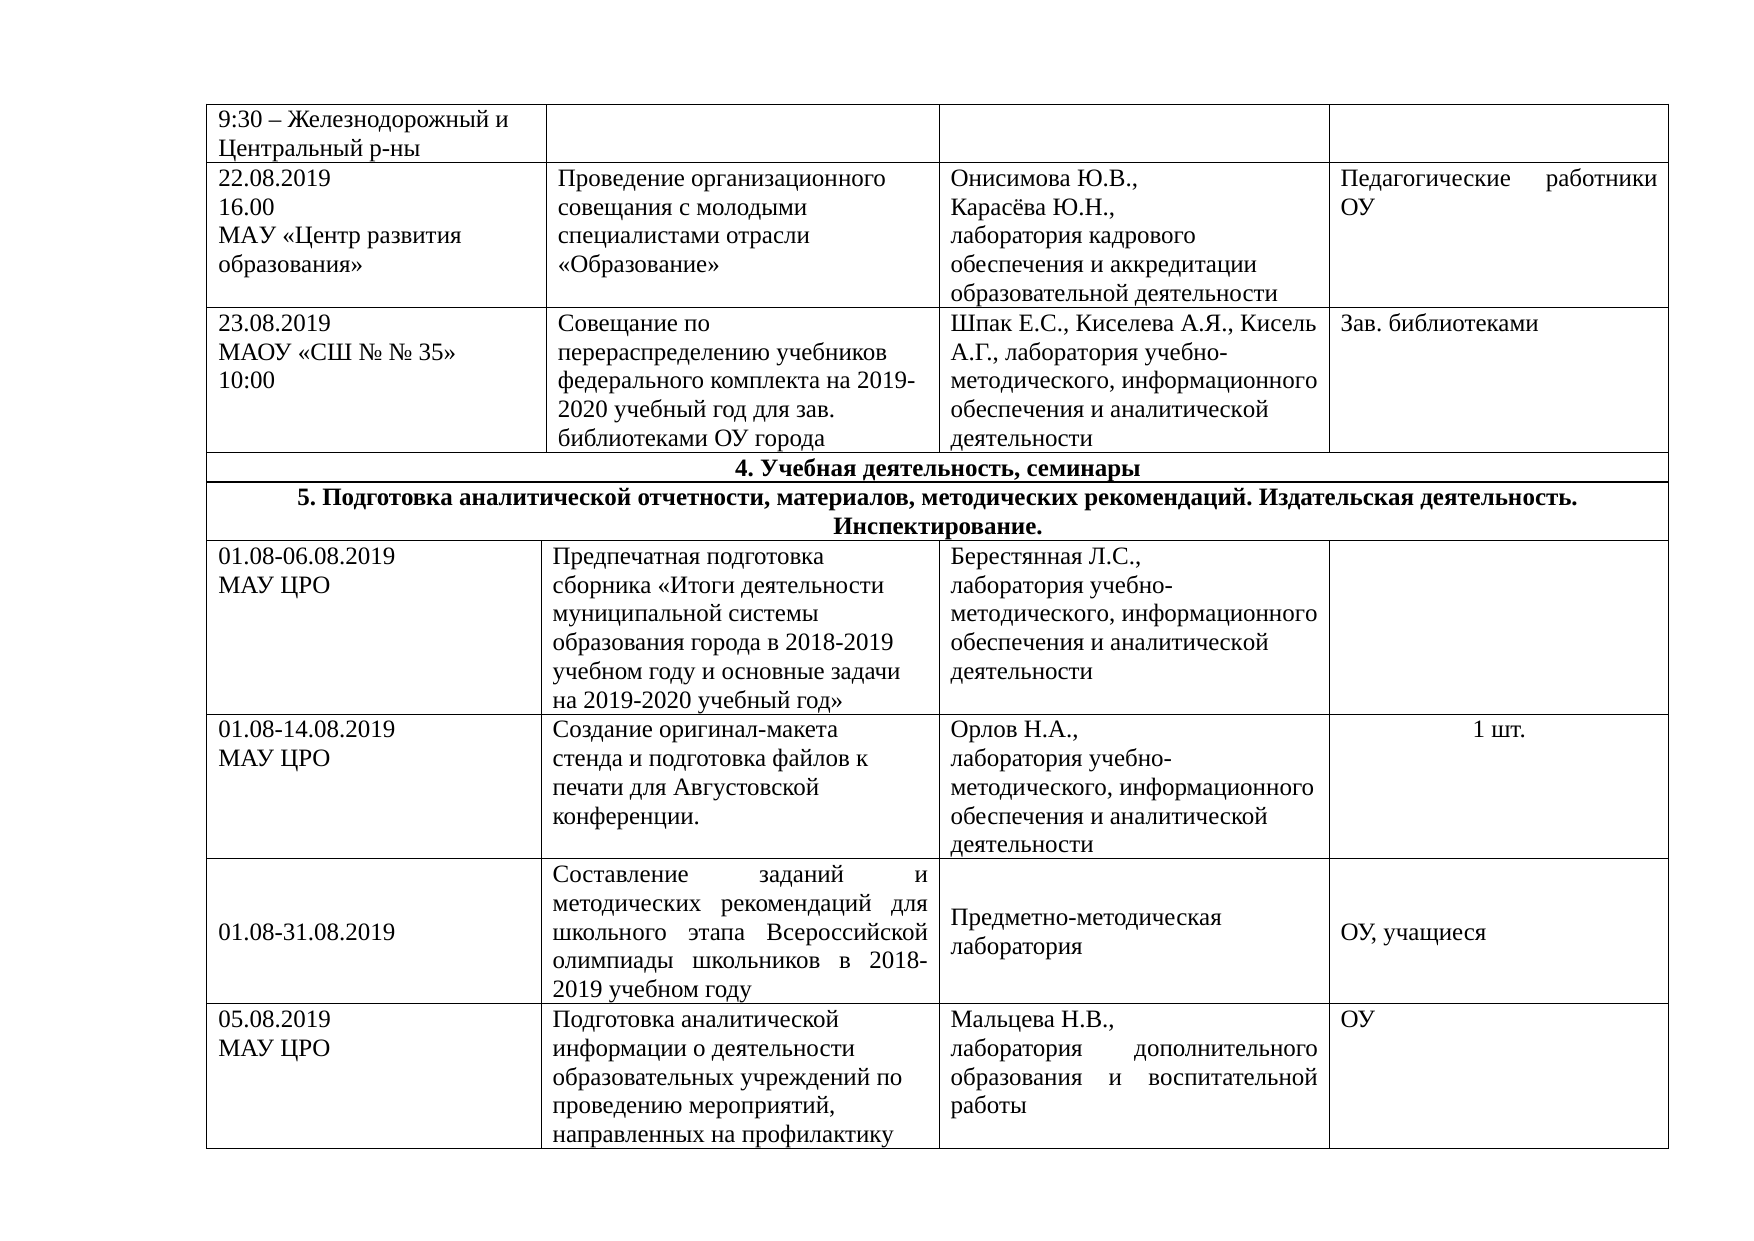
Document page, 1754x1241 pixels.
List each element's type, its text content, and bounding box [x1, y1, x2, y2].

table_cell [940, 1004, 1329, 1148]
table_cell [1330, 105, 1668, 162]
table_cell 05.08.2019 МАУ ЦРО [207, 1004, 541, 1148]
table_cell 23.08.2019 МАОУ «СШ № № 35» 10:00 [207, 308, 546, 452]
table_cell Онисимова Ю.В., Карасёва Ю.Н., лаборатория кадрового обеспечения и аккредитации образовательной деятельности [940, 163, 1329, 307]
table_cell Орлов Н.А., лаборатория учебно-методического, информационного обеспечения и аналитической деятельности [940, 715, 1329, 858]
table_cell ОУ, учащиеся [1330, 859, 1668, 1003]
table_cell Педагогические работники ОУ [1330, 163, 1668, 307]
table_cell Предметно-методическая лаборатория [940, 859, 1329, 1003]
table_cell Предпечатная подготовка сборника «Итоги деятельности муниципальной системы образования города в 2018-2019 учебном году и основные задачи на 2019-2020 учебный год» [542, 541, 939, 713]
table_cell Проведение организационного совещания с молодыми специалистами отрасли «Образование» [547, 163, 939, 307]
table_cell Шпак Е.С., Киселева А.Я., Кисель А.Г., лаборатория учебно-методического, информационного обеспечения и аналитической деятельности [940, 308, 1329, 452]
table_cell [547, 105, 939, 162]
table_cell Создание оригинал-макета стенда и подготовка файлов к печати для Августовской конференции. [542, 715, 939, 858]
table_cell Берестянная Л.С., лаборатория учебно-методического, информационного обеспечения и аналитической деятельности [940, 541, 1329, 713]
table_cell 22.08.2019 16.00 МАУ «Центр развития образования» [207, 163, 546, 307]
table_cell 01.08-06.08.2019 МАУ ЦРО [207, 541, 541, 713]
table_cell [207, 105, 546, 162]
table_cell 01.08-31.08.2019 [207, 859, 541, 1003]
table_cell 4. Учебная деятельность, семинары [207, 453, 1668, 481]
table_cell 5. Подготовка аналитической отчетности, материалов, методических рекомендаций. Издательская деятельность. Инспектирование. [207, 483, 1668, 540]
table_cell Зав. библиотеками [1330, 308, 1668, 452]
table_cell ОУ [1330, 1004, 1668, 1148]
table_cell Составление заданий и методических рекомендаций для школьного этапа Всероссийской олимпиады школьников в 2018-2019 учебном году [542, 859, 939, 1003]
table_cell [542, 1004, 939, 1148]
table_cell Совещание по перераспределению учебников федерального комплекта на 2019-2020 учебный год для зав. библиотеками ОУ города [547, 308, 939, 452]
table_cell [940, 105, 1329, 162]
table_cell [1330, 541, 1668, 713]
table_cell 1 шт. [1330, 715, 1668, 858]
table_cell 01.08-14.08.2019 МАУ ЦРО [207, 715, 541, 858]
